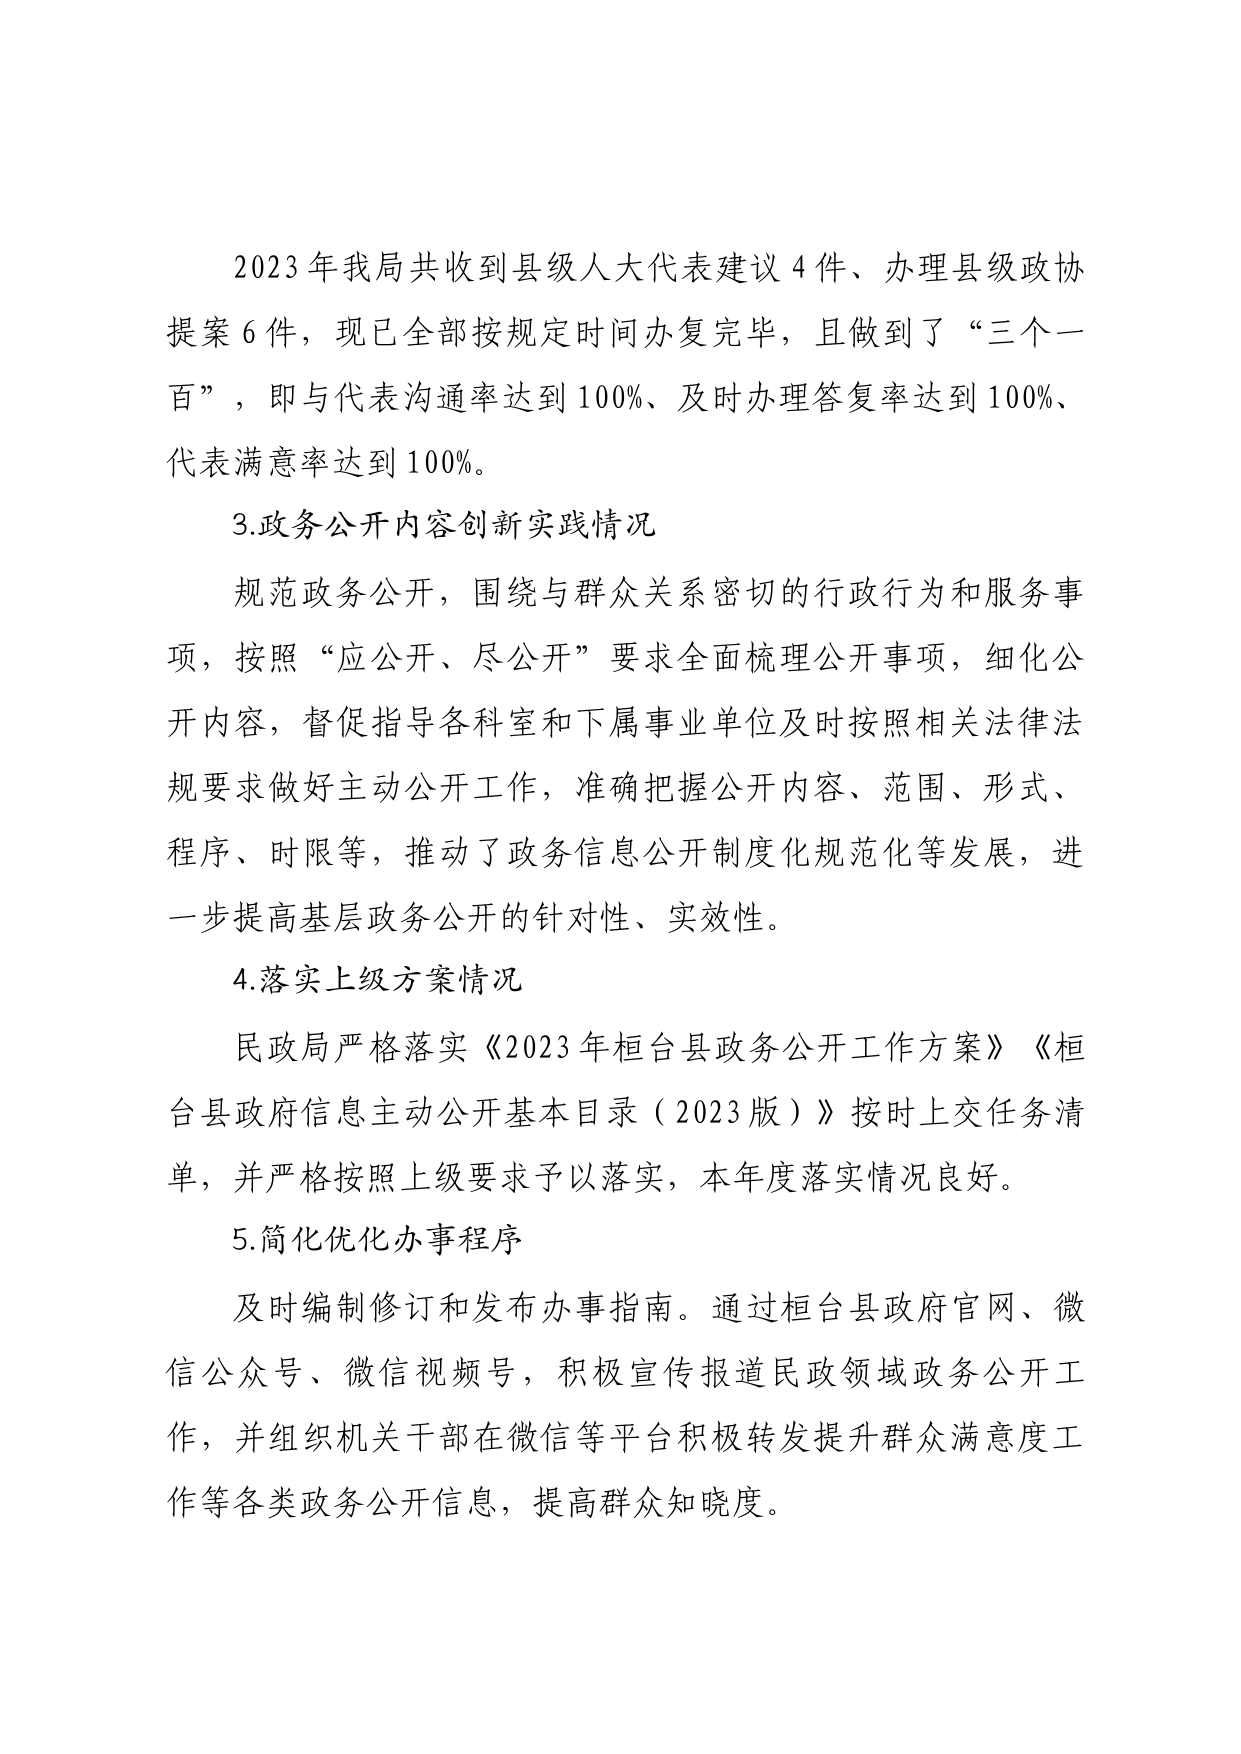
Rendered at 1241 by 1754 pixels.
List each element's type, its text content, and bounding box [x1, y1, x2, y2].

list 5.简化优化办事程序 [165, 1208, 1087, 1273]
text 及时编制修订和发布办事指南。通过桓台县政府官网、微信公众号、微信视频号，积极宣传报道民政领域政务公开工作，并组织机关干部在微信等平台积极转发提升群众满意度工作等各类政务公开信息，提高群众知晓度。 [165, 1273, 1087, 1533]
text 2023年我局共收到县级人大代表建议4件、办理县级政协提案6件，现已全部按规定时间办复完毕，且做到了“三个一百”，即与代表沟通率达到100%、及时办理答复率达到100%、代表满意率达到100%。 [165, 233, 1087, 493]
list 规范政务公开，围绕与群众关系密切的行政行为和服务事项，按照“应公开、尽公开”要求全面梳理公开事项，细化公开内容，督促指导各科室和下属事业单位及时按照相关法律法规要求做好主动公开工作，准确把握公开内容、范围、形式、程序、时限等，推动了政务信息公开制度化规范化等发展，进一步提高基层政务公开的针对性、实效性。 [165, 558, 1087, 948]
list 4.落实上级方案情况 [165, 948, 1087, 1013]
list 3.政务公开内容创新实践情况 [165, 493, 1087, 558]
list 民政局严格落实《2023年桓台县政务公开工作方案》《桓台县政府信息主动公开基本目录（2023版）》按时上交任务清单，并严格按照上级要求予以落实，本年度落实情况良好。 [165, 1013, 1087, 1208]
